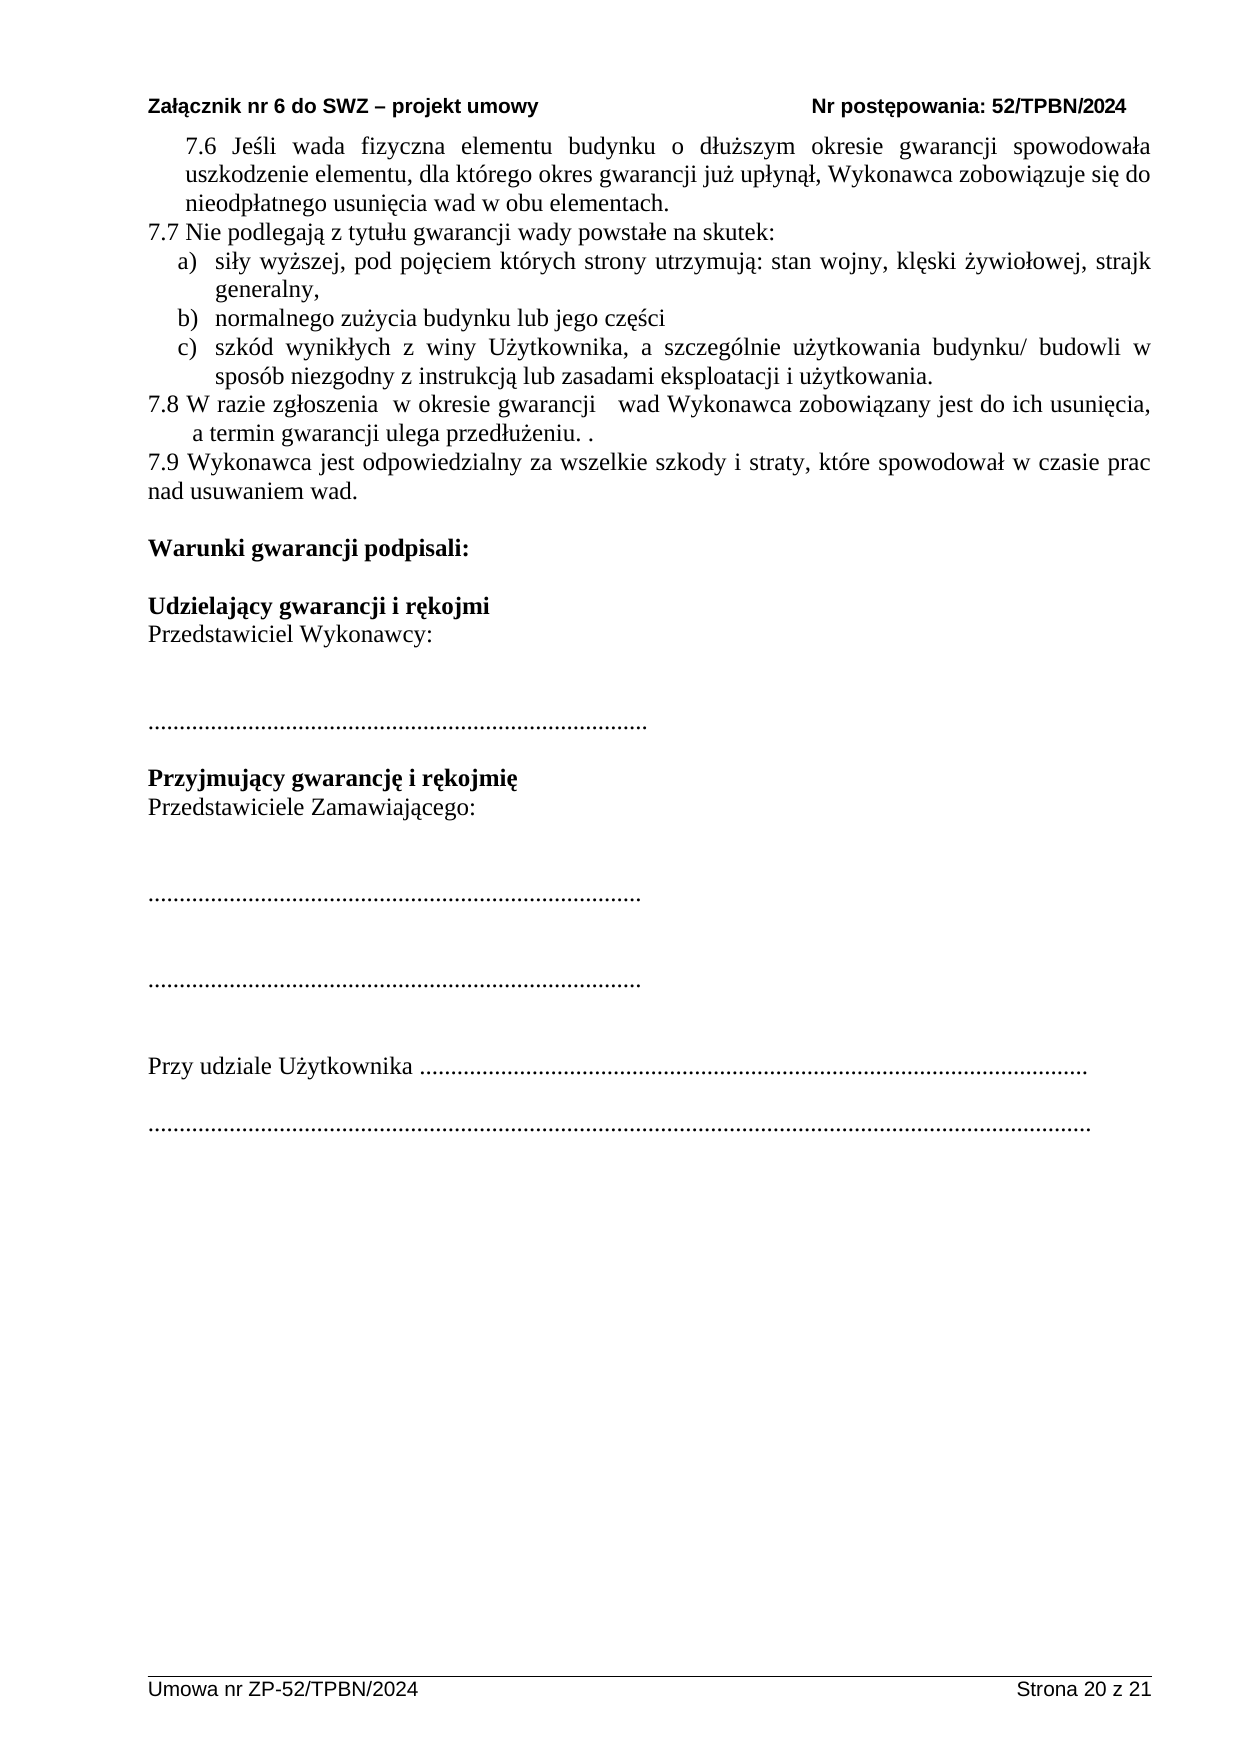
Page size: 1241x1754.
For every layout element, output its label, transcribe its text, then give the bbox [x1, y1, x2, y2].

text 7.6 Jeśli wada fizyczna elementu budynku o dłuższym okresie gwarancji spowodowała uszkodzenie elementu, dla którego okres gwarancji już upłynął, Wykonawca zobowiązuje się do nieodpłatnego usunięcia wad w obu elementach. [185, 131, 1152, 217]
text 7.9 Wykonawca jest odpowiedzialny za wszelkie szkody i straty, które spowodował w czasie prac nad usuwaniem wad. [148, 447, 1152, 504]
text Przyjmujący gwarancję i rękojmię [148, 763, 1152, 792]
text ................................................................................ [148, 706, 1152, 734]
text ............................................................................... [148, 878, 1152, 907]
text Przedstawiciele Zamawiającego: [148, 792, 1152, 821]
text ....................................................................................................................................................... [148, 1108, 1152, 1137]
text Udzielający gwarancji i rękojmi [148, 591, 1152, 619]
list szkód wynikłych z winy Użytkownika, a szczególnie użytkowania budynku/ budowli w sposób niezgodny z instrukcją lub zasadami eksploatacji i użytkowania. [177, 332, 1152, 389]
text 7.7 Nie podlegają z tytułu gwarancji wady powstałe na skutek: [148, 217, 1152, 246]
text Przedstawiciel Wykonawcy: [148, 619, 1152, 648]
text ............................................................................... [148, 964, 1152, 993]
list normalnego zużycia budynku lub jego części [177, 303, 1152, 332]
text Przy udziale Użytkownika ........................................................................................................... [148, 1051, 1152, 1079]
text 7.8 W razie zgłoszenia w okresie gwarancji wad Wykonawca zobowiązany jest do ich usunięcia, a termin gwarancji ulega przedłużeniu. . [148, 389, 1152, 447]
text Warunki gwarancji podpisali: [148, 533, 1152, 562]
list siły wyższej, pod pojęciem których strony utrzymują: stan wojny, klęski żywiołowej, strajk generalny, [177, 246, 1152, 303]
